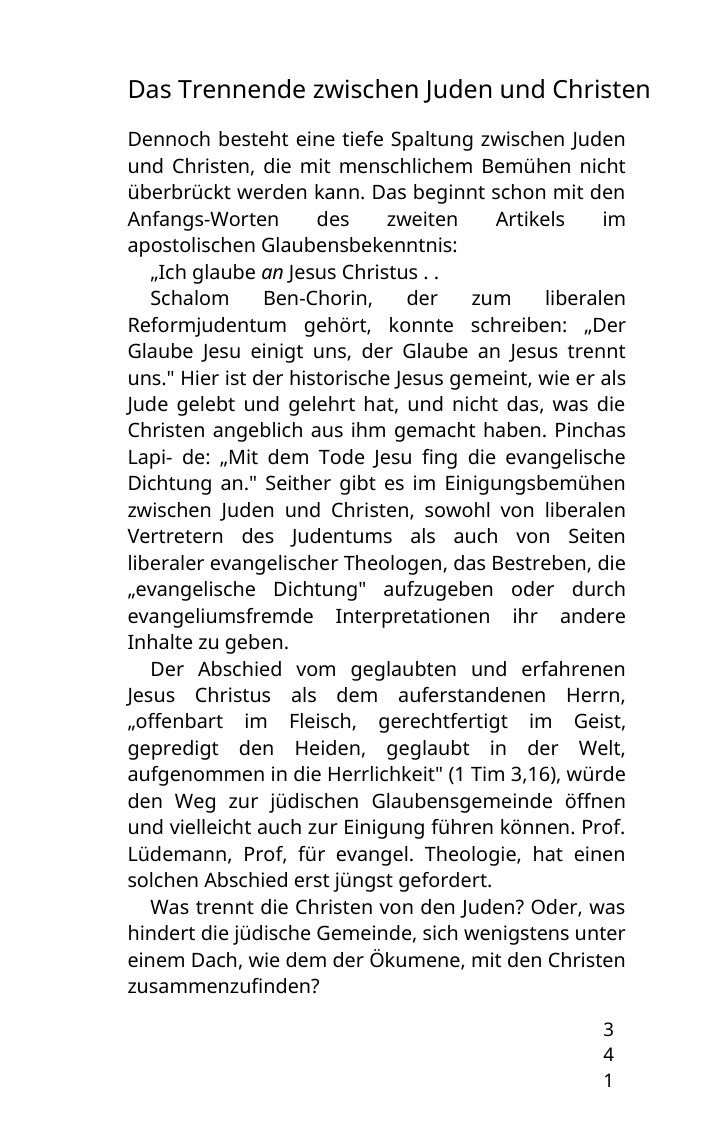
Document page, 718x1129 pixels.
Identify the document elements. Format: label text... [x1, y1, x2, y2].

text Schalom Ben-Chorin, der zum liberalen Reformjudentum gehört, konnte schreiben: „Der Glaube Jesu einigt uns, der Glaube an Jesus trennt uns." Hier ist der historische Jesus gemeint, wie er als Jude gelebt und gelehrt hat, und nicht das, was die Christen angeblich aus ihm gemacht haben. Pinchas Lapi- de: „Mit dem Tode Jesu fing die evangelische Dichtung an." Seither gibt es im Einigungsbemühen zwischen Juden und Christen, sowohl von liberalen Vertretern des Judentums als auch von Seiten liberaler evangelischer Theologen, das Bestreben, die „evangelische Dichtung" aufzugeben oder durch evangeliumsfremde Interpretationen ihr andere Inhalte zu geben. [127, 284, 626, 655]
text Der Abschied vom geglaubten und erfahrenen Jesus Christus als dem auferstandenen Herrn, „offenbart im Fleisch, gerechtfertigt im Geist, gepredigt den Heiden, geglaubt in der Welt, aufgenommen in die Herrlichkeit" (1 Tim 3,16), würde den Weg zur jüdischen Glaubensgemeinde öffnen und vielleicht auch zur Einigung führen können. Prof. Lüdemann, Prof, für evangel. Theologie, hat einen solchen Abschied erst jüngst gefordert. [127, 655, 626, 893]
text Dennoch besteht eine tiefe Spaltung zwischen Juden und Christen, die mit menschlichem Bemühen nicht überbrückt werden kann. Das beginnt schon mit den Anfangs-Worten des zweiten Artikels im apostolischen Glaubensbekenntnis: [127, 126, 626, 258]
text Was trennt die Christen von den Juden? Oder, was hindert die jüdische Gemeinde, sich wenigstens unter einem Dach, wie dem der Ökumene, mit den Christen zusammenzufinden? [127, 893, 626, 999]
subtitle Das Trennende zwischen Juden und Christen [127, 78, 718, 103]
text „Ich glaube an Jesus Christus . . [127, 258, 718, 284]
